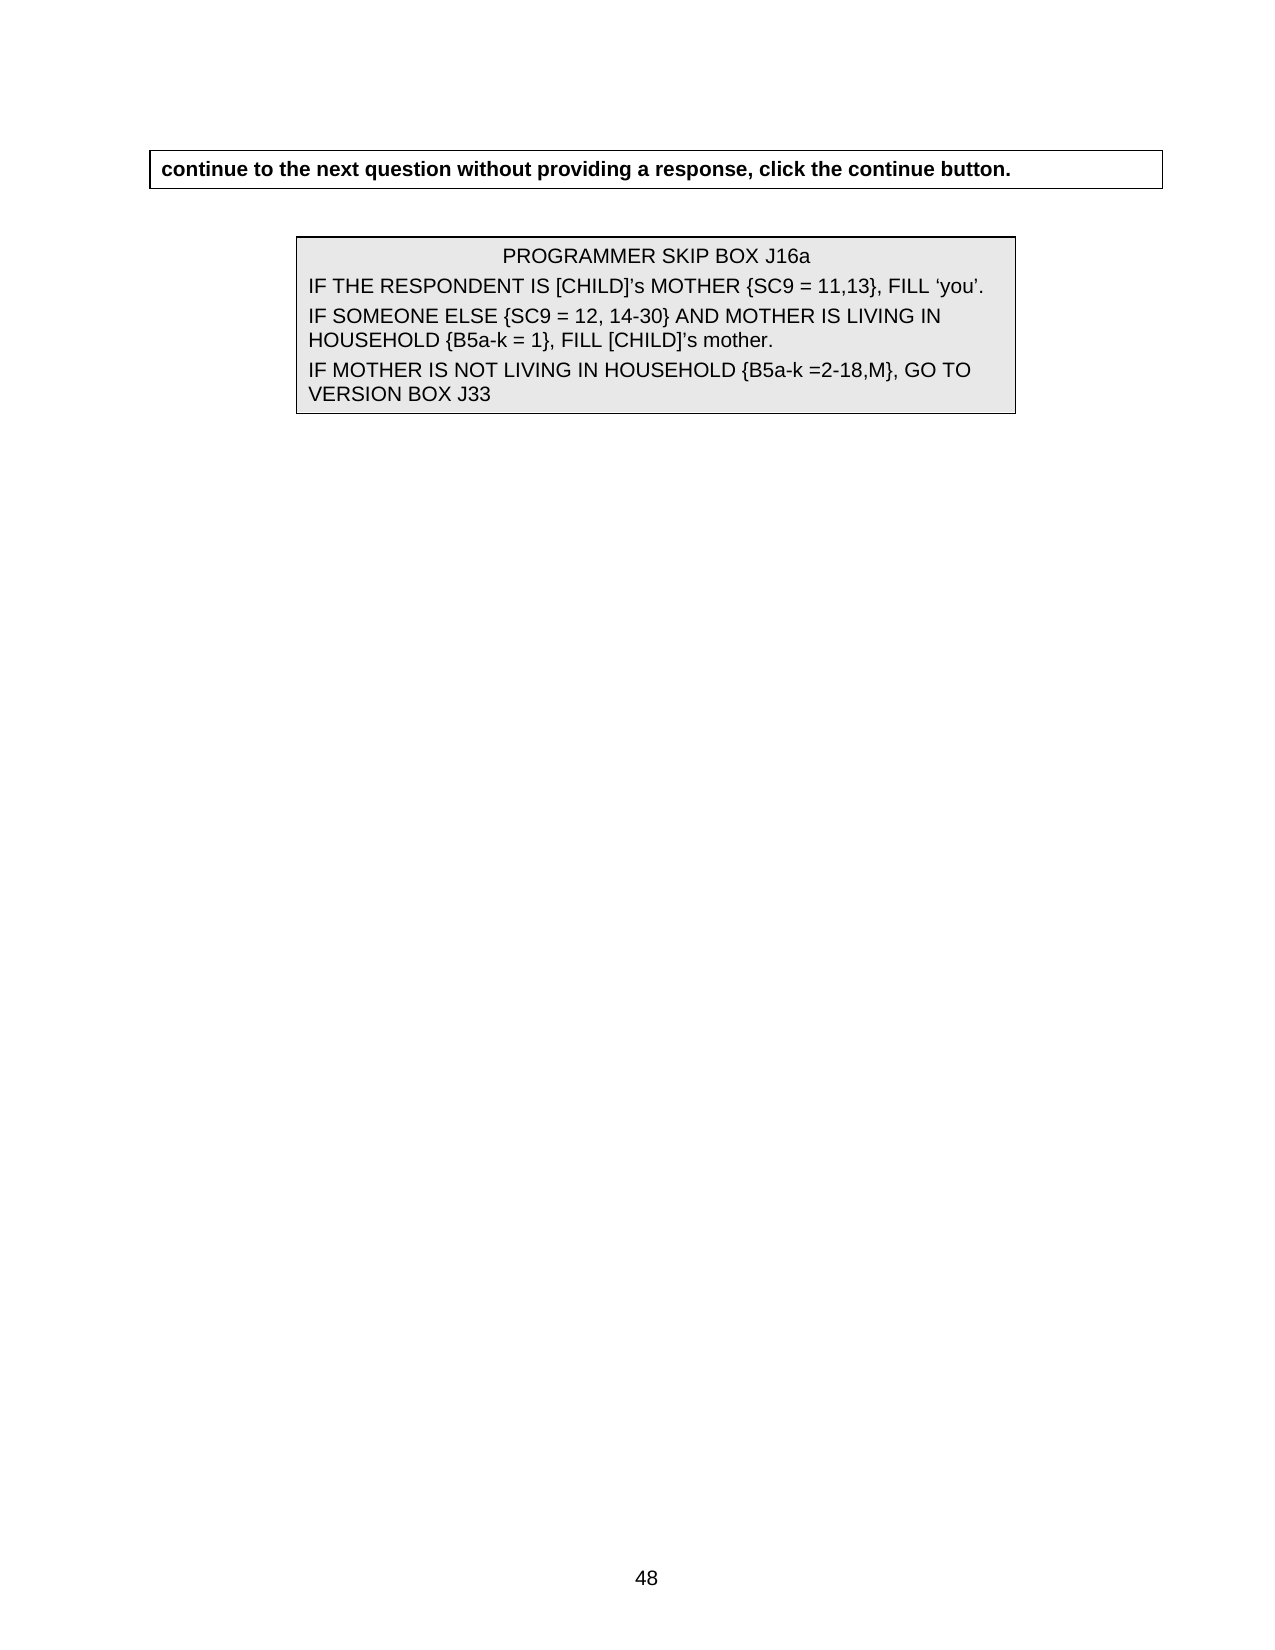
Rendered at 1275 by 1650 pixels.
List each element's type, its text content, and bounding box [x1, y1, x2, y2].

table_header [151, 151, 1162, 187]
table_header PROGRAMMER SKIP BOX j16a IF THE RESPONDENT IS [CHILD]’s MOTHER {SC9 = 11,13}, FILL ‘you’. IF SOMEONE ELSE {SC9 = 12, 14-30} AND MOTHER IS LIVING IN HOUSEHOLD {B5a-k = 1}, FILL [CHILD]’s mother. IF MOTHER IS NOT LIVING IN HOUSEHOLD {B5a-k =2-18,M}, GO TO VERSION BOX J33 [297, 238, 1015, 412]
